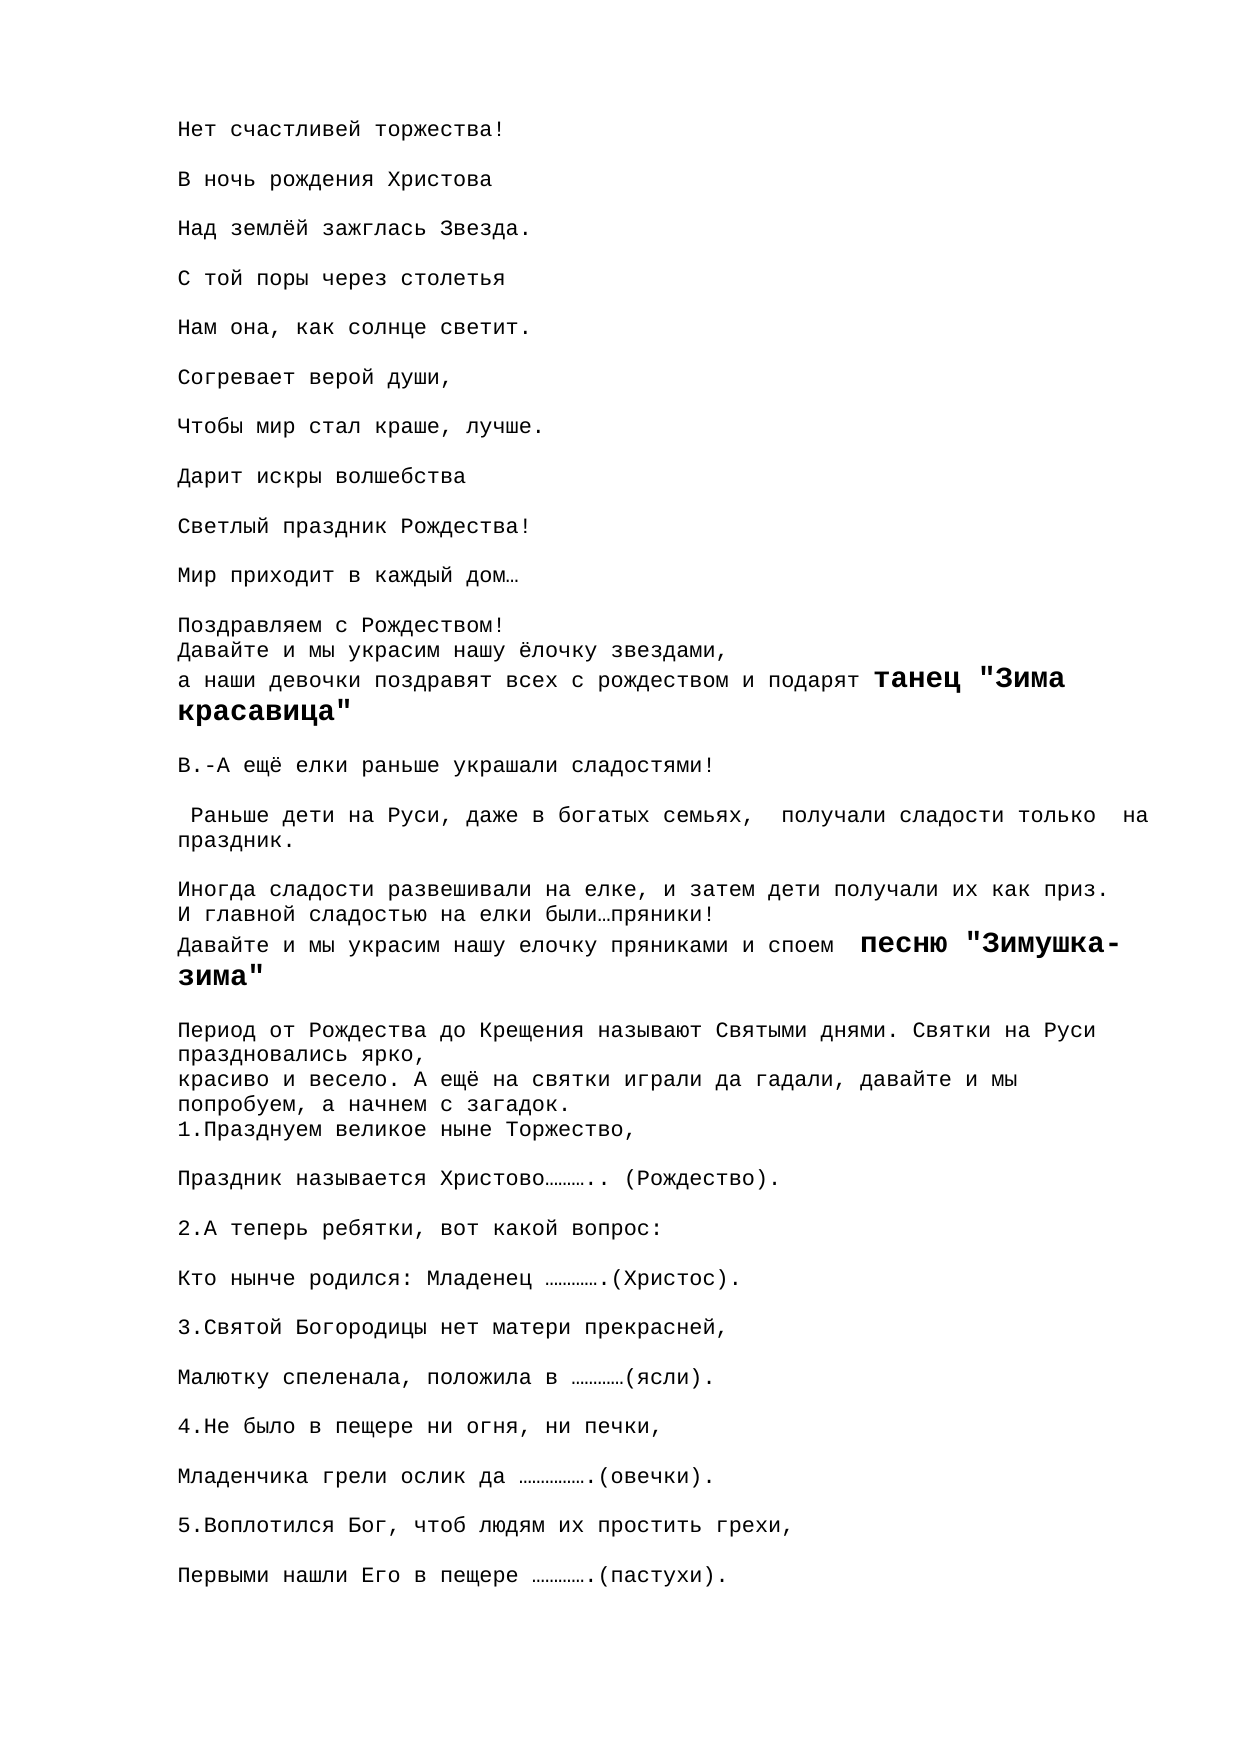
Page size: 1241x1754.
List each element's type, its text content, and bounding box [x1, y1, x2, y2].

text В ночь рождения Христова [177, 168, 1152, 192]
text Первыми нашли Его в пещере ………….(пастухи). [177, 1564, 1152, 1589]
text Согревает верой души, [177, 366, 1152, 391]
text 3.Святой Богородицы нет матери прекрасней, [177, 1316, 1152, 1341]
text Кто нынче родился: Младенец ………….(Христос). [177, 1267, 1152, 1291]
text Чтобы мир стал краше, лучше. [177, 416, 1152, 440]
text С той поры через столетья [177, 267, 1152, 292]
text Давайте и мы украсим нашу елочку пряниками и споем песню "Зимушка-зима" [177, 928, 1152, 994]
text Раньше дети на Руси, даже в богатых семьях, получали сладости только на праздник. [177, 804, 1152, 853]
text красиво и весело. А ещё на святки играли да гадали, давайте и мы попробуем, а начнем с загадок. [177, 1068, 1152, 1118]
text Младенчика грели ослик да …………….(овечки). [177, 1465, 1152, 1490]
text 4.Не было в пещере ни огня, ни печки, [177, 1415, 1152, 1440]
text 5.Воплотился Бог, чтоб людям их простить грехи, [177, 1514, 1152, 1539]
text а наши девочки поздравят всех с рождеством и подарят танец "Зима красавица" [177, 663, 1152, 729]
text И главной сладостью на елки были…пряники! [177, 903, 1152, 928]
text 1.Празднуем великое ныне Торжество, [177, 1118, 1152, 1143]
text 2.А теперь ребятки, вот какой вопрос: [177, 1217, 1152, 1242]
text Светлый праздник Рождества! [177, 515, 1152, 539]
text Поздравляем с Рождеством! [177, 614, 1152, 639]
text В.-А ещё елки раньше украшали сладостями! [177, 754, 1152, 779]
text Нам она, как солнце светит. [177, 316, 1152, 341]
text Мир приходит в каждый дом… [177, 564, 1152, 589]
text Над землёй зажглась Звезда. [177, 217, 1152, 242]
text Праздник называется Христово……….. (Рождество). [177, 1167, 1152, 1192]
text Дарит искры волшебства [177, 465, 1152, 490]
text Малютку спеленала, положила в …………(ясли). [177, 1366, 1152, 1391]
text Период от Рождества до Крещения называют Святыми днями. Святки на Руси праздновались ярко, [177, 1019, 1152, 1068]
text Давайте и мы украсим нашу ёлочку звездами, [177, 639, 1152, 663]
text Нет счастливей торжества! [177, 118, 1152, 143]
text Иногда сладости развешивали на елке, и затем дети получали их как приз. [177, 878, 1152, 903]
